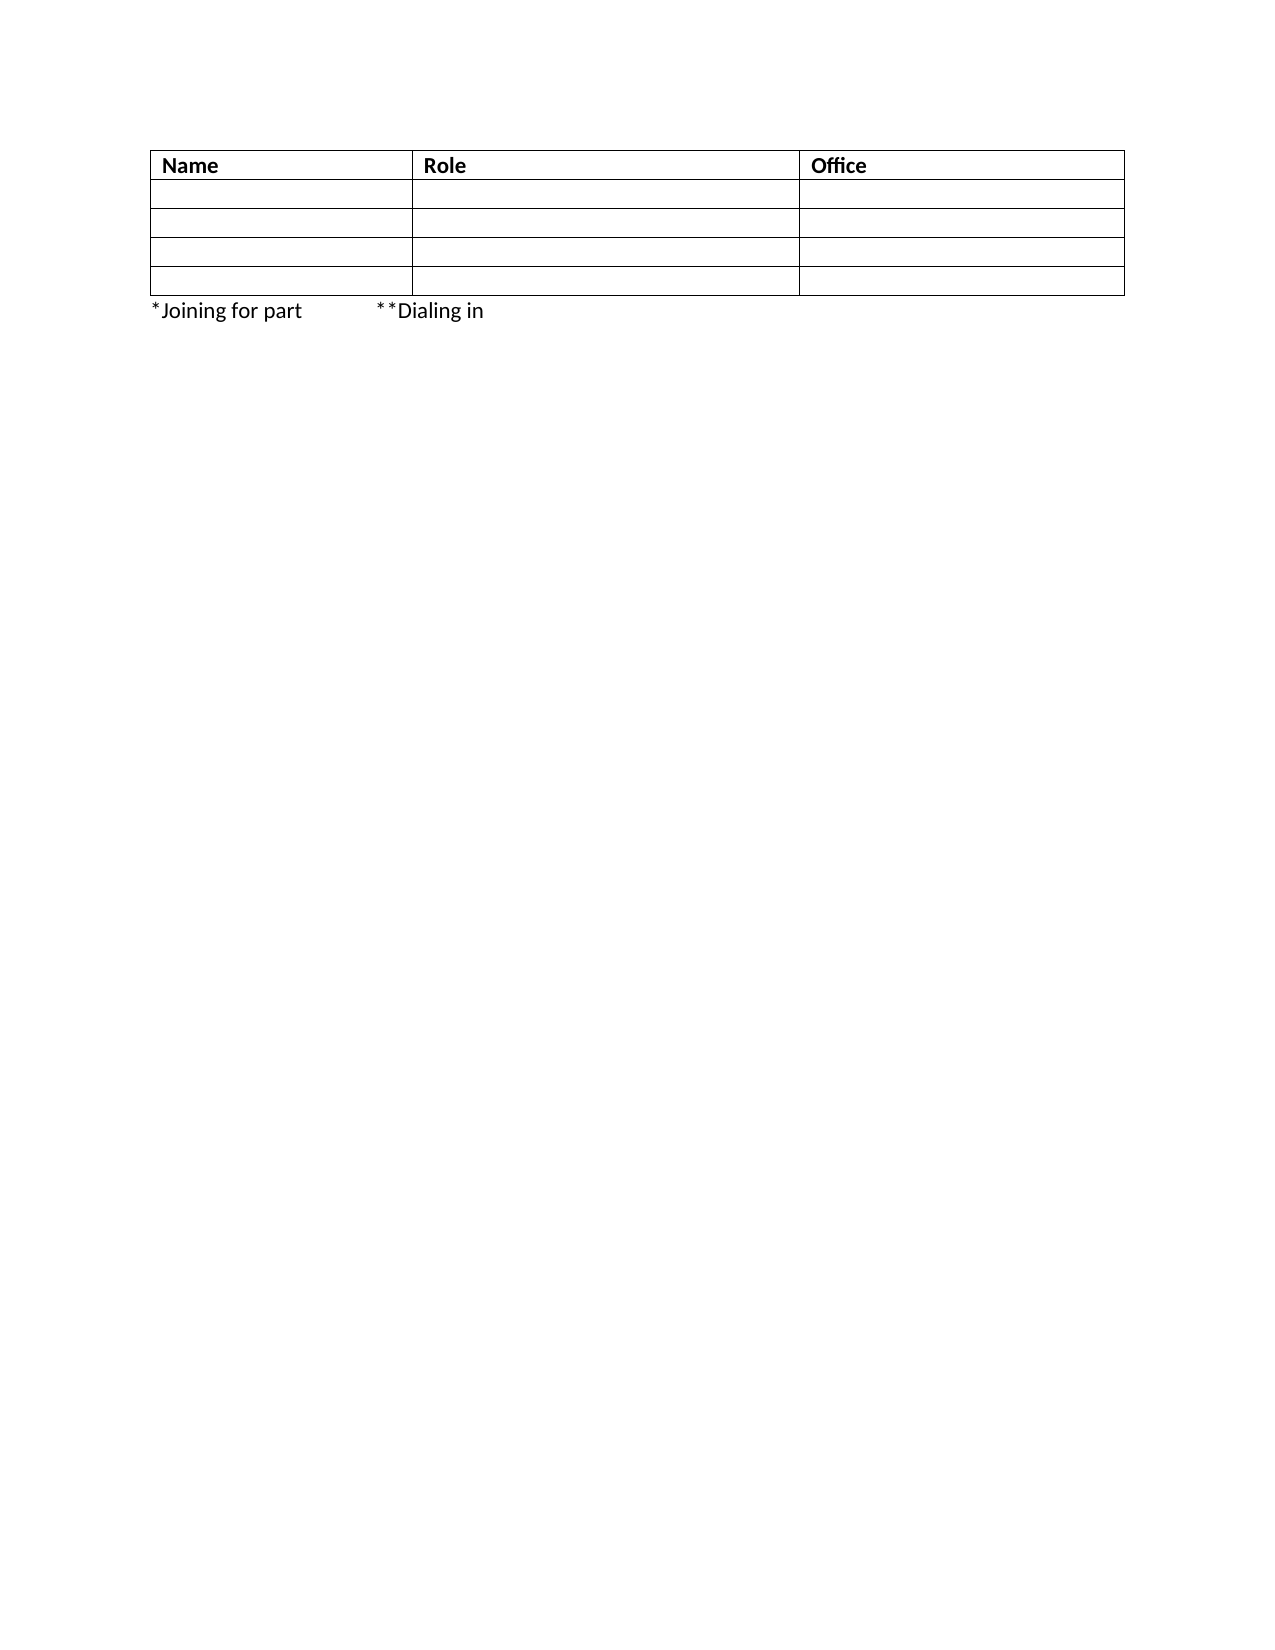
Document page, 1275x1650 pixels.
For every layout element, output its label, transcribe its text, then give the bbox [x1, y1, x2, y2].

table_header Name [151, 151, 412, 179]
table_cell [800, 209, 1124, 237]
table_cell [800, 238, 1124, 266]
table_cell [800, 180, 1124, 208]
table_cell [413, 267, 799, 295]
table_cell [151, 267, 412, 295]
table_header Role [413, 151, 799, 179]
text *Joining for part **Dialing in [150, 296, 1125, 324]
table_cell [151, 238, 412, 266]
table_cell [151, 209, 412, 237]
table_cell [413, 238, 799, 266]
table_cell [800, 267, 1124, 295]
table_header Office [800, 151, 1124, 179]
table_cell [151, 180, 412, 208]
table_cell [413, 209, 799, 237]
table_cell [413, 180, 799, 208]
